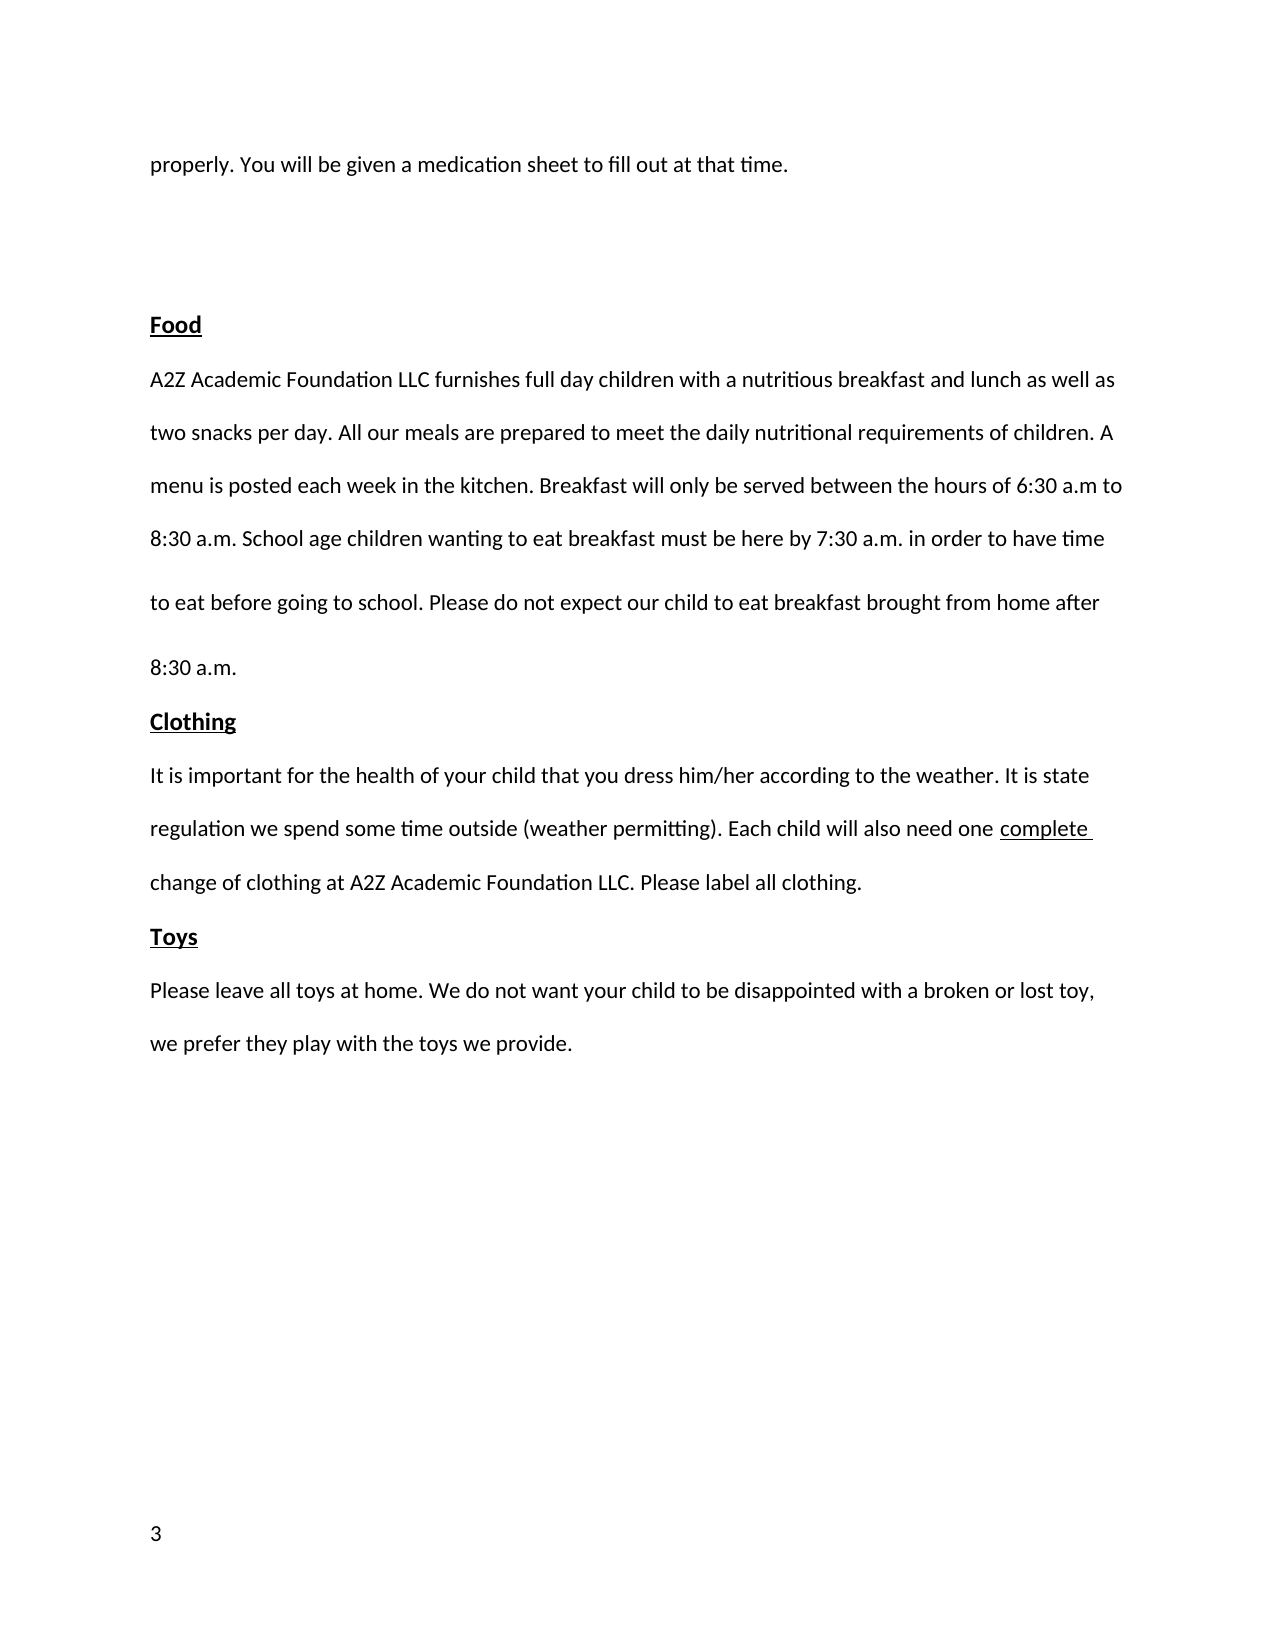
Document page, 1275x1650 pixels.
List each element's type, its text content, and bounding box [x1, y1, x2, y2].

text regulation we spend some time outside (weather permitting). Each child will also need one complete [150, 814, 1125, 843]
text menu is posted each week in the kitchen. Breakfast will only be served between the hours of 6:30 a.m to [150, 471, 1125, 499]
text properly. You will be given a medication sheet to fill out at that time. [150, 150, 1125, 178]
text Toys [150, 921, 1125, 951]
text two snacks per day. All our meals are prepared to meet the daily nutritional requirements of children. A [150, 418, 1125, 446]
text It is important for the health of your child that you dress him/her according to the weather. It is state [150, 762, 1125, 789]
text 8:30 a.m. School age children wanting to eat breakfast must be here by 7:30 a.m. in order to have time to eat before going to school. Please do not expect our child to eat breakfast brought from home after 8:30 a.m. [150, 524, 1125, 681]
text we prefer they play with the toys we provide. [150, 1029, 1125, 1057]
text Food [150, 309, 1125, 339]
text Clothing [150, 706, 1125, 736]
text Please leave all toys at home. We do not want your child to be disappointed with a broken or lost toy, [150, 976, 1125, 1004]
text change of clothing at A2Z Academic Foundation LLC. Please label all clothing. [150, 868, 1125, 896]
text A2Z Academic Foundation LLC furnishes full day children with a nutritious breakfast and lunch as well as [150, 365, 1125, 393]
